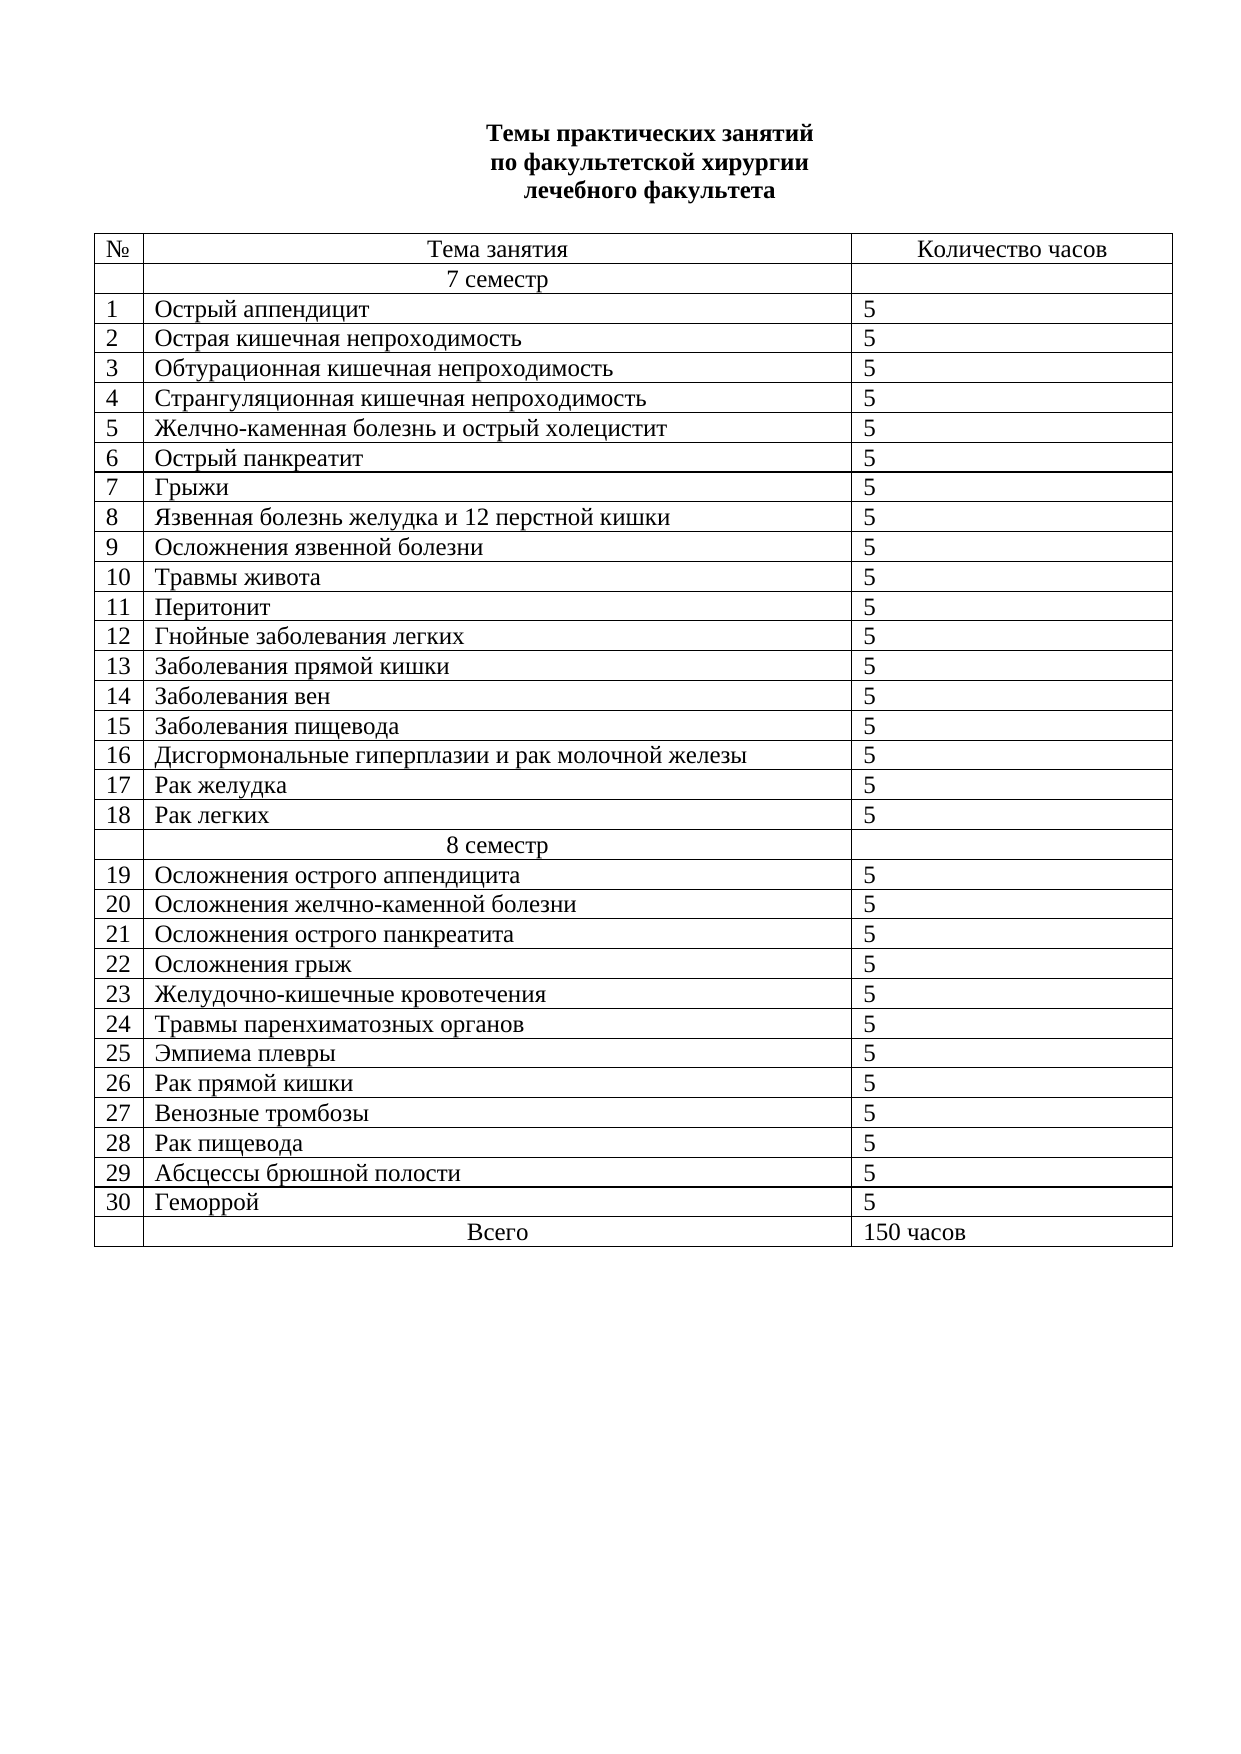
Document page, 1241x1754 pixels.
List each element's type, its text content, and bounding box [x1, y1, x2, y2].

table_cell 5 [852, 681, 1172, 710]
table_cell 8 семестр [144, 830, 851, 859]
table_cell Заболевания прямой кишки [144, 651, 851, 680]
table_cell 5 [852, 711, 1172, 739]
table_cell Рак желудка [144, 770, 851, 799]
table_cell 5 [852, 949, 1172, 978]
table_cell 5 [852, 919, 1172, 948]
table_cell 4 [95, 383, 143, 412]
table_cell 11 [95, 592, 143, 620]
table_cell Острый аппендицит [144, 294, 851, 322]
table_cell 27 [95, 1098, 143, 1127]
table_cell 5 [852, 1188, 1172, 1216]
table_cell 2 [95, 324, 143, 352]
table_cell Травмы живота [144, 562, 851, 591]
table_cell 19 [95, 860, 143, 888]
table_cell 22 [95, 949, 143, 978]
table_cell Острая кишечная непроходимость [144, 324, 851, 352]
table_cell 10 [95, 562, 143, 591]
table_cell Дисгормональные гиперплазии и рак молочной железы [144, 741, 851, 769]
table_cell 5 [852, 473, 1172, 501]
table_cell Осложнения острого панкреатита [144, 919, 851, 948]
table_cell 5 [852, 979, 1172, 1008]
table_cell Травмы паренхиматозных органов [144, 1009, 851, 1037]
table_cell 5 [852, 592, 1172, 620]
table_cell Заболевания вен [144, 681, 851, 710]
table_cell Заболевания пищевода [144, 711, 851, 739]
table_header Количество часов [852, 234, 1172, 263]
table_cell 14 [95, 681, 143, 710]
table_cell [852, 264, 1172, 293]
table_cell 5 [852, 294, 1172, 322]
table_cell Осложнения желчно-каменной болезни [144, 890, 851, 918]
table_cell [95, 1217, 143, 1246]
table_cell Всего [144, 1217, 851, 1246]
table_cell 13 [95, 651, 143, 680]
table_cell Рак прямой кишки [144, 1068, 851, 1097]
table_cell 20 [95, 890, 143, 918]
table_cell 5 [852, 1039, 1172, 1067]
table_cell 7 [95, 473, 143, 501]
table_cell 8 [95, 502, 143, 531]
table_cell 5 [852, 651, 1172, 680]
table_cell Странгуляционная кишечная непроходимость [144, 383, 851, 412]
table_cell 5 [852, 1158, 1172, 1186]
table_cell Обтурационная кишечная непроходимость [144, 353, 851, 382]
table_cell Эмпиема плевры [144, 1039, 851, 1067]
text Темы практических занятий [118, 118, 1181, 147]
table_cell 5 [852, 383, 1172, 412]
table_cell 15 [95, 711, 143, 739]
table_cell 5 [852, 324, 1172, 352]
table_cell 5 [852, 1068, 1172, 1097]
table_cell 3 [95, 353, 143, 382]
table_cell Абсцессы брюшной полости [144, 1158, 851, 1186]
table_cell 5 [852, 562, 1172, 591]
table_cell 18 [95, 800, 143, 829]
table_cell 150 часов [852, 1217, 1172, 1246]
table_cell 5 [852, 890, 1172, 918]
table_cell 5 [852, 413, 1172, 442]
table_cell 5 [852, 502, 1172, 531]
table_cell 24 [95, 1009, 143, 1037]
table_cell 5 [852, 1128, 1172, 1157]
table_cell 5 [852, 353, 1172, 382]
table_cell 5 [852, 532, 1172, 561]
table_cell 6 [95, 443, 143, 471]
table_cell Острый панкреатит [144, 443, 851, 471]
table_cell 26 [95, 1068, 143, 1097]
table_cell 5 [852, 770, 1172, 799]
table_cell Грыжи [144, 473, 851, 501]
text лечебного факультета [118, 176, 1181, 204]
table_cell Осложнения острого аппендицита [144, 860, 851, 888]
table_cell 9 [95, 532, 143, 561]
table_cell 23 [95, 979, 143, 1008]
table_cell 5 [852, 860, 1172, 888]
table_cell Венозные тромбозы [144, 1098, 851, 1127]
table_cell [95, 830, 143, 859]
table_header № [95, 234, 143, 263]
table_cell 17 [95, 770, 143, 799]
table_cell Язвенная болезнь желудка и 12 перстной кишки [144, 502, 851, 531]
table_cell Гнойные заболевания легких [144, 621, 851, 650]
table_cell [95, 264, 143, 293]
table_cell 16 [95, 741, 143, 769]
table_cell 30 [95, 1188, 143, 1216]
table_cell 7 семестр [144, 264, 851, 293]
table_cell Рак пищевода [144, 1128, 851, 1157]
table_cell [852, 830, 1172, 859]
table_cell 21 [95, 919, 143, 948]
table_cell 29 [95, 1158, 143, 1186]
table_cell 5 [852, 1009, 1172, 1037]
table_cell 1 [95, 294, 143, 322]
table_cell Осложнения язвенной болезни [144, 532, 851, 561]
table_cell 5 [852, 741, 1172, 769]
table_cell Рак легких [144, 800, 851, 829]
table_cell Желудочно-кишечные кровотечения [144, 979, 851, 1008]
table_cell Перитонит [144, 592, 851, 620]
table_cell Желчно-каменная болезнь и острый холецистит [144, 413, 851, 442]
table_cell 28 [95, 1128, 143, 1157]
table_cell 5 [852, 1098, 1172, 1127]
table_cell 12 [95, 621, 143, 650]
table_cell 25 [95, 1039, 143, 1067]
table_header Тема занятия [144, 234, 851, 263]
table_cell 5 [852, 800, 1172, 829]
table_cell 5 [95, 413, 143, 442]
table_cell Геморрой [144, 1188, 851, 1216]
table_cell 5 [852, 443, 1172, 471]
table_cell Осложнения грыж [144, 949, 851, 978]
table_cell 5 [852, 621, 1172, 650]
text по факультетской хирургии [118, 147, 1181, 176]
